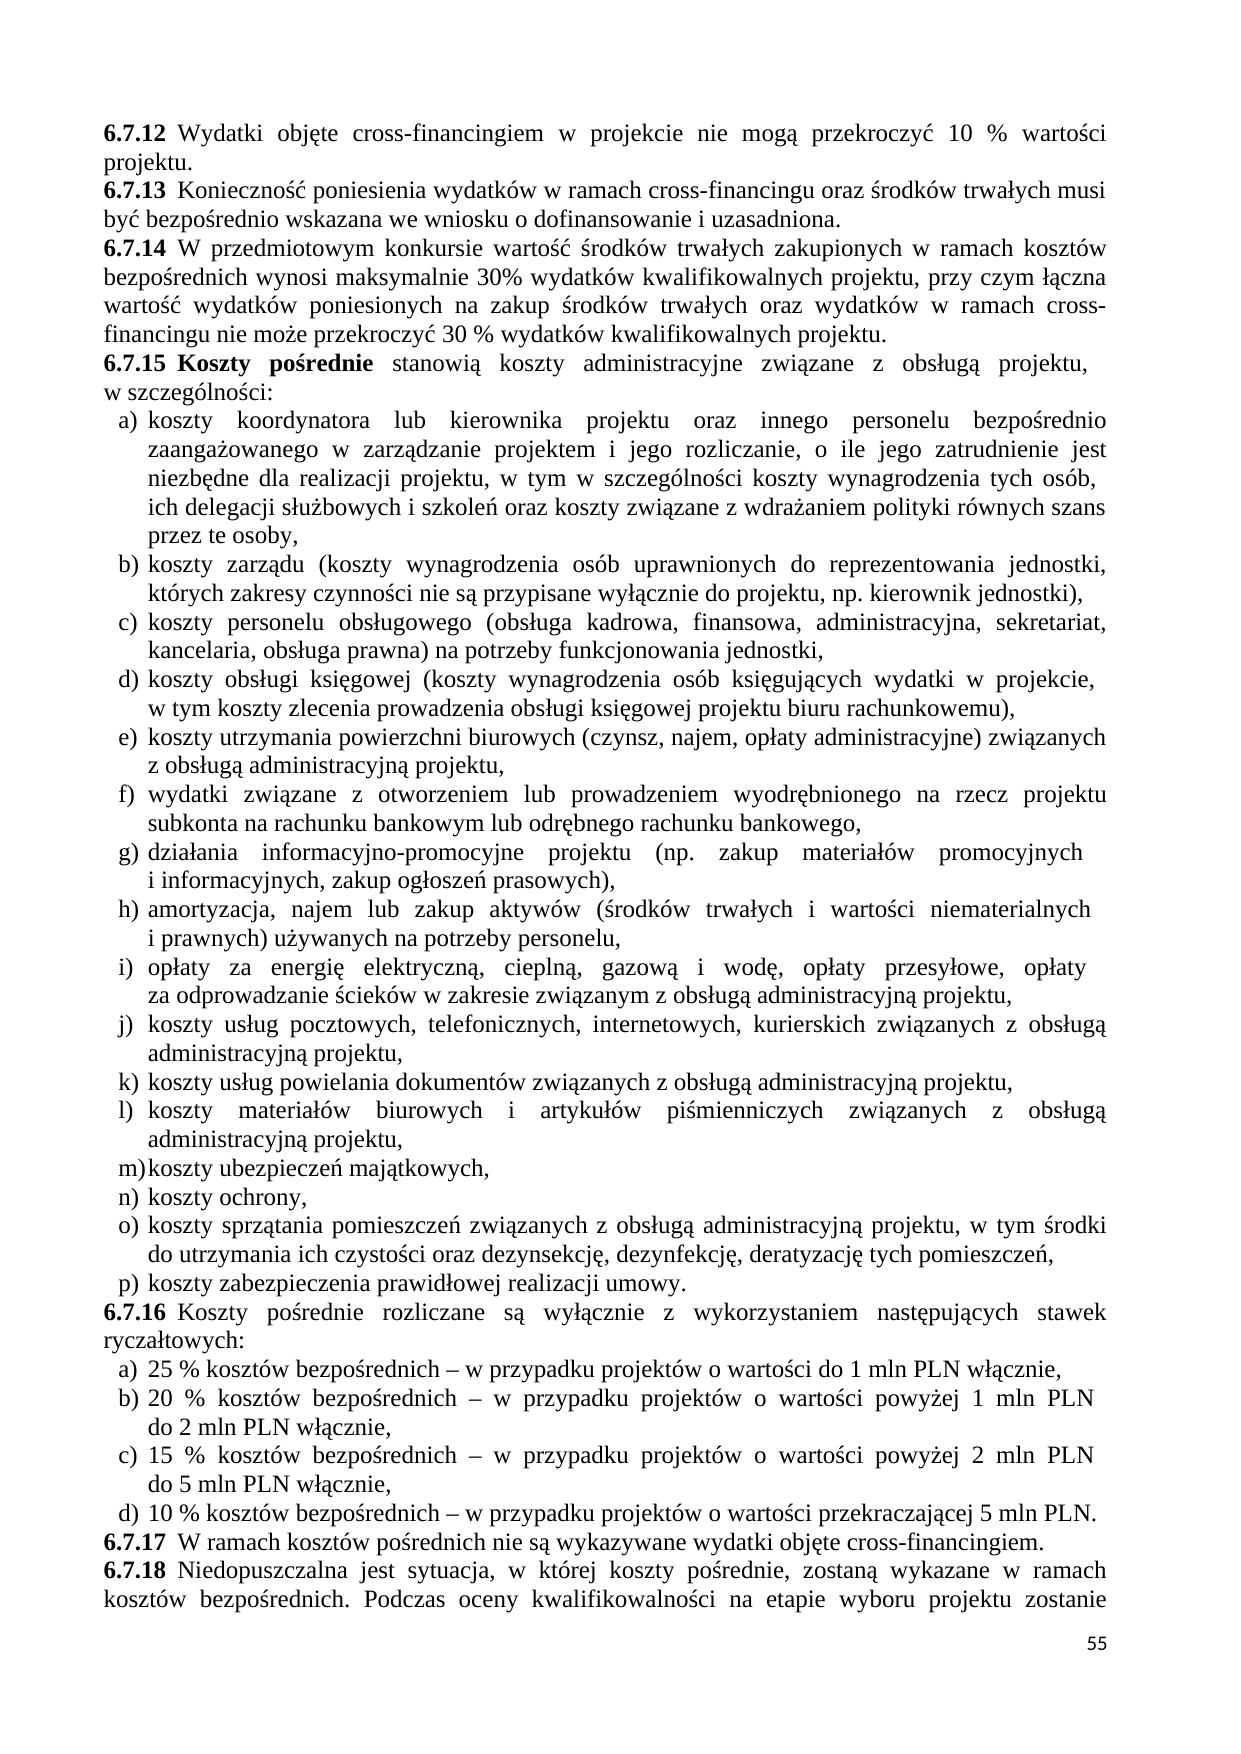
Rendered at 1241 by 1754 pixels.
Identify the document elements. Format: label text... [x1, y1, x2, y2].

list koszty materiałów biurowych i artykułów piśmienniczych związanych z obsługą administracyjną projektu, [118, 1096, 1107, 1153]
list koszty ubezpieczeń majątkowych, [118, 1153, 1107, 1182]
list 10 % kosztów bezpośrednich – w przypadku projektów o wartości przekraczającej 5 mln PLN. [118, 1498, 1107, 1527]
list Wydatki objęte cross-financingiem w projekcie nie mogą przekroczyć 10 % wartości projektu. [103, 118, 1107, 176]
list koszty usług pocztowych, telefonicznych, internetowych, kurierskich związanych z obsługą administracyjną projektu, [118, 1009, 1107, 1067]
list Koszty pośrednie rozliczane są wyłącznie z wykorzystaniem następujących stawek ryczałtowych: [103, 1297, 1107, 1354]
list koszty ochrony, [118, 1182, 1107, 1211]
list koszty zabezpieczenia prawidłowej realizacji umowy. [118, 1268, 1107, 1297]
list amortyzacja, najem lub zakup aktywów (środków trwałych i wartości niematerialnych i prawnych) używanych na potrzeby personelu, [118, 894, 1107, 952]
list koszty usług powielania dokumentów związanych z obsługą administracyjną projektu, [118, 1067, 1107, 1096]
list koszty sprzątania pomieszczeń związanych z obsługą administracyjną projektu, w tym środki do utrzymania ich czystości oraz dezynsekcję, dezynfekcję, deratyzację tych pomieszczeń, [118, 1211, 1107, 1268]
list W ramach kosztów pośrednich nie są wykazywane wydatki objęte cross-financingiem. [103, 1527, 1107, 1556]
list W przedmiotowym konkursie wartość środków trwałych zakupionych w ramach kosztów bezpośrednich wynosi maksymalnie 30% wydatków kwalifikowalnych projektu, przy czym łączna wartość wydatków poniesionych na zakup środków trwałych oraz wydatków w ramach cross-financingu nie może przekroczyć 30 % wydatków kwalifikowalnych projektu. [103, 233, 1107, 348]
list koszty zarządu (koszty wynagrodzenia osób uprawnionych do reprezentowania jednostki, których zakresy czynności nie są przypisane wyłącznie do projektu, np. kierownik jednostki), [118, 549, 1107, 607]
list opłaty za energię elektryczną, cieplną, gazową i wodę, opłaty przesyłowe, opłaty za odprowadzanie ścieków w zakresie związanym z obsługą administracyjną projektu, [118, 952, 1107, 1009]
list koszty personelu obsługowego (obsługa kadrowa, finansowa, administracyjna, sekretariat, kancelaria, obsługa prawna) na potrzeby funkcjonowania jednostki, [118, 607, 1107, 664]
list koszty koordynatora lub kierownika projektu oraz innego personelu bezpośrednio zaangażowanego w zarządzanie projektem i jego rozliczanie, o ile jego zatrudnienie jest niezbędne dla realizacji projektu, w tym w szczególności koszty wynagrodzenia tych osób, ich delegacji służbowych i szkoleń oraz koszty związane z wdrażaniem polityki równych szans przez te osoby, [118, 406, 1107, 549]
list wydatki związane z otworzeniem lub prowadzeniem wyodrębnionego na rzecz projektu subkonta na rachunku bankowym lub odrębnego rachunku bankowego, [118, 779, 1107, 837]
list 20 % kosztów bezpośrednich – w przypadku projektów o wartości powyżej 1 mln PLN do 2 mln PLN włącznie, [118, 1383, 1107, 1441]
list koszty utrzymania powierzchni biurowych (czynsz, najem, opłaty administracyjne) związanych z obsługą administracyjną projektu, [118, 722, 1107, 779]
list koszty obsługi księgowej (koszty wynagrodzenia osób księgujących wydatki w projekcie, w tym koszty zlecenia prowadzenia obsługi księgowej projektu biuru rachunkowemu), [118, 664, 1107, 722]
list działania informacyjno-promocyjne projektu (np. zakup materiałów promocyjnych i informacyjnych, zakup ogłoszeń prasowych), [118, 837, 1107, 894]
list Koszty pośrednie stanowią koszty administracyjne związane z obsługą projektu, w szczególności: [103, 348, 1107, 406]
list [103, 1556, 1107, 1613]
list 25 % kosztów bezpośrednich – w przypadku projektów o wartości do 1 mln PLN włącznie, [118, 1354, 1107, 1383]
list 15 % kosztów bezpośrednich – w przypadku projektów o wartości powyżej 2 mln PLN do 5 mln PLN włącznie, [118, 1441, 1107, 1498]
list Konieczność poniesienia wydatków w ramach cross-financingu oraz środków trwałych musi być bezpośrednio wskazana we wniosku o dofinansowanie i uzasadniona. [103, 176, 1107, 233]
